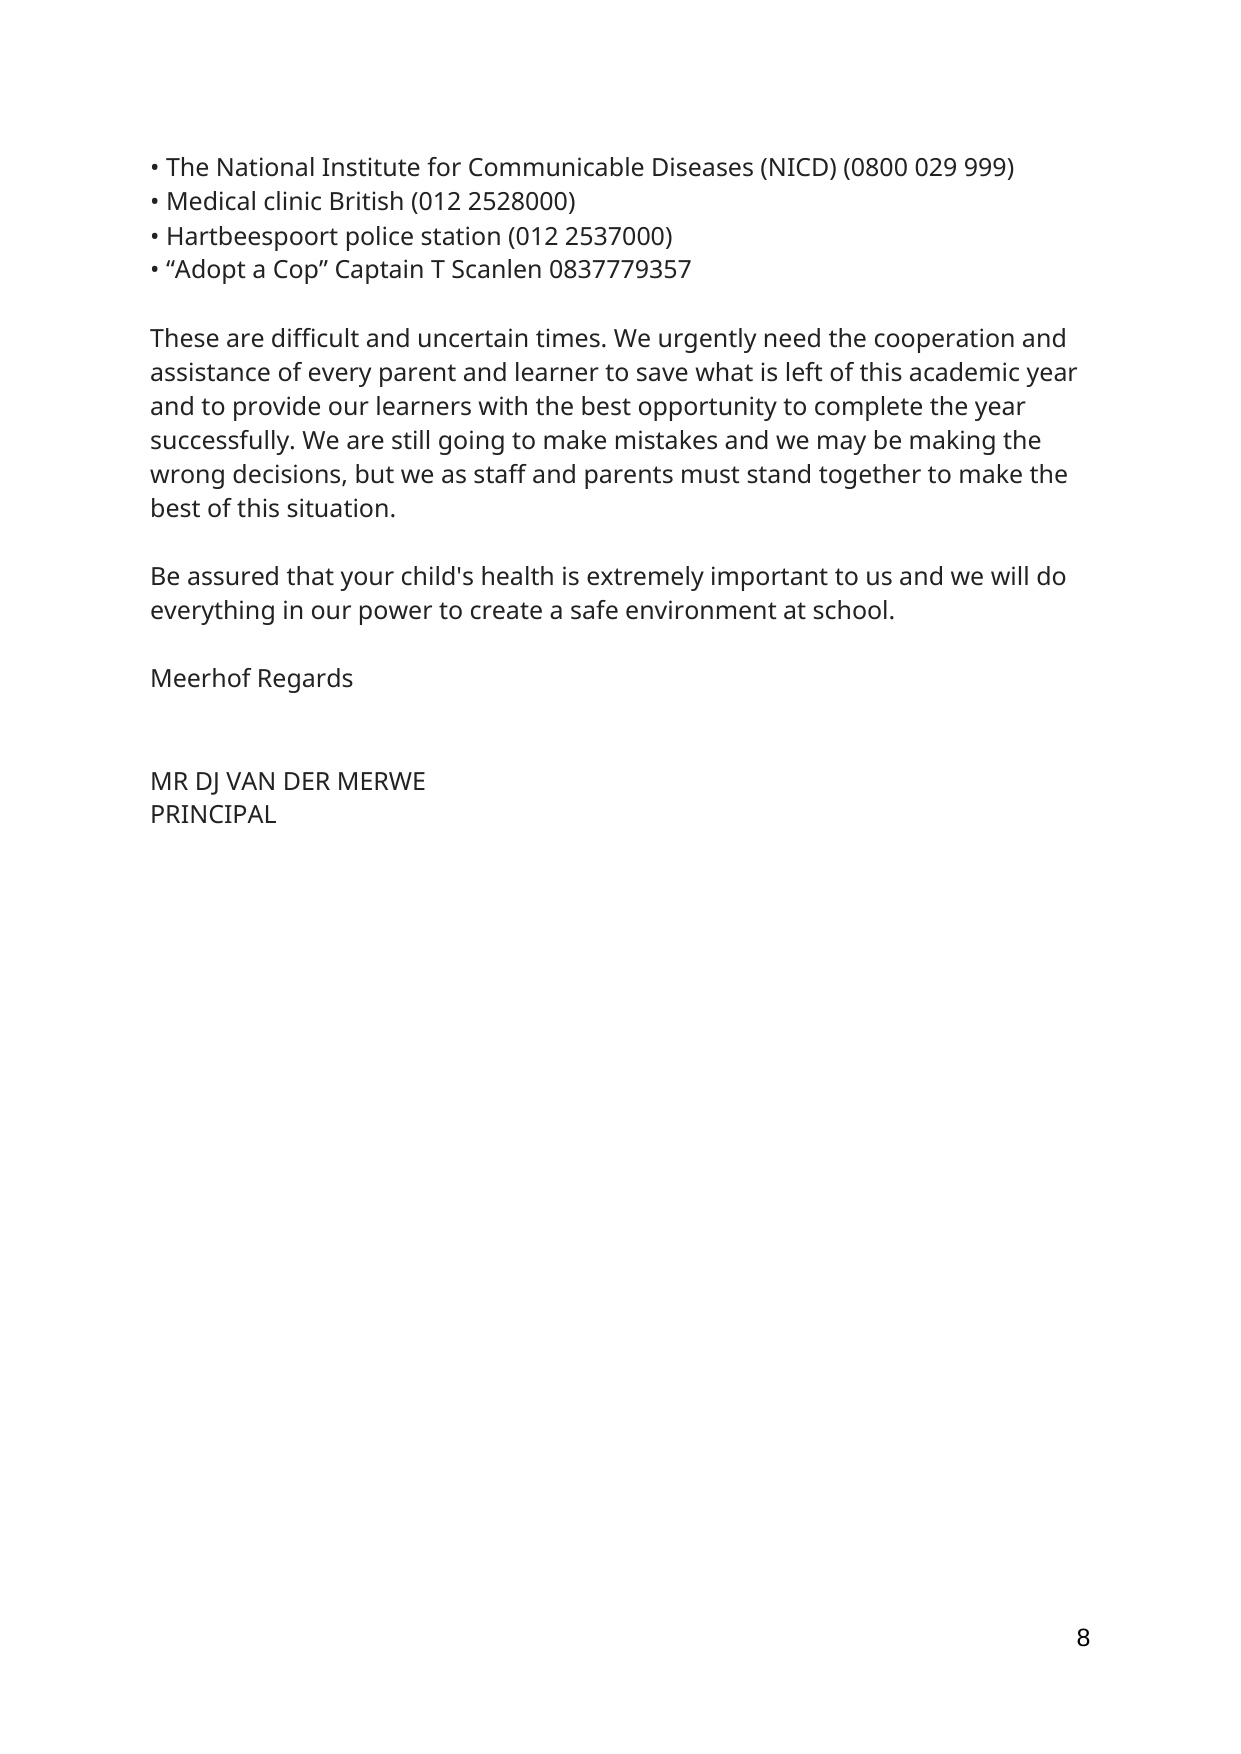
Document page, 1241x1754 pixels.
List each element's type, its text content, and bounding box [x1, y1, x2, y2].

text These are difficult and uncertain times. We urgently need the cooperation and assistance of every parent and learner to save what is left of this academic year and to provide our learners with the best opportunity to complete the year successfully. We are still going to make mistakes and we may be making the wrong decisions, but we as staff and parents must stand together to make the best of this situation. [150, 320, 1090, 525]
text Meerhof Regards [150, 661, 1090, 695]
text • “Adopt a Cop” Captain T Scanlen 0837779357 [150, 252, 1090, 286]
text Be assured that your child's health is extremely important to us and we will do everything in our power to create a safe environment at school. [150, 559, 1090, 627]
text • The National Institute for Communicable Diseases (NICD) (0800 029 999) [150, 150, 1090, 184]
text MR DJ VAN DER MERWE [150, 763, 1090, 797]
text PRINCIPAL [150, 797, 1090, 831]
text • Medical clinic British (012 2528000) [150, 184, 1090, 218]
text • Hartbeespoort police station (012 2537000) [150, 218, 1090, 252]
